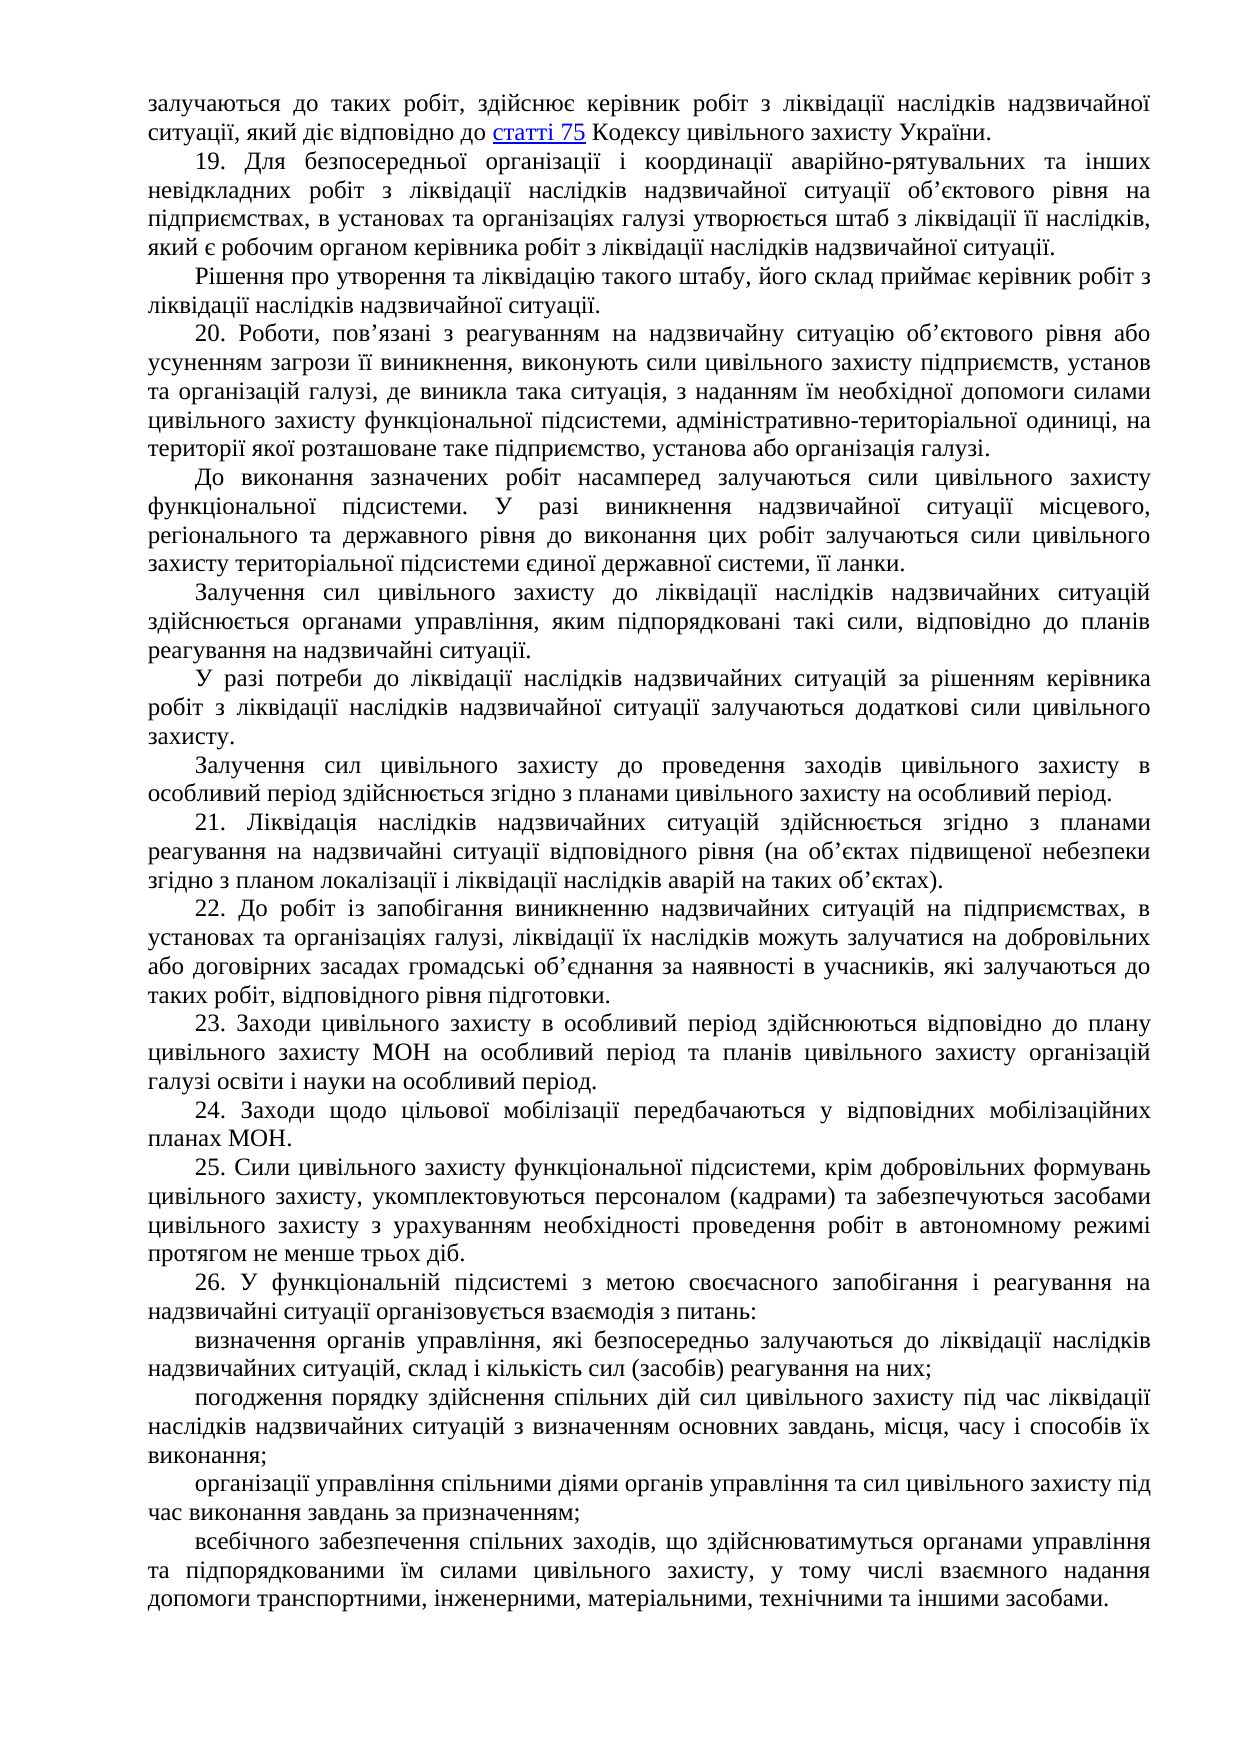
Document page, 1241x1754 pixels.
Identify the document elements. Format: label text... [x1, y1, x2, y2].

text Рішення про утворення та ліквідацію такого штабу, його склад приймає керівник робіт з ліквідації наслідків надзвичайної ситуації. [148, 261, 1152, 318]
text Залучення сил цивільного захисту до ліквідації наслідків надзвичайних ситуацій здійснюється органами управління, яким підпорядковані такі сили, відповідно до планів реагування на надзвичайні ситуації. [148, 577, 1152, 663]
text 24. Заходи щодо цільової мобілізації передбачаються у відповідних мобілізаційних планах МОН. [148, 1095, 1152, 1152]
text 25. Сили цивільного захисту функціональної підсистеми, крім добровільних формувань цивільного захисту, укомплектовуються персоналом (кадрами) та забезпечуються засобами цивільного захисту з урахуванням необхідності проведення робіт в автономному режимі протягом не менше трьох діб. [148, 1152, 1152, 1267]
text 23. Заходи цивільного захисту в особливий період здійснюються відповідно до плану цивільного захисту МОН на особливий період та планів цивільного захисту організацій галузі освіти і науки на особливий період. [148, 1008, 1152, 1095]
text 20. Роботи, пов’язані з реагуванням на надзвичайну ситуацію об’єктового рівня або усуненням загрози її виникнення, виконують сили цивільного захисту підприємств, установ та організацій галузі, де виникла така ситуація, з наданням їм необхідної допомоги силами цивільного захисту функціональної підсистеми, адміністративно-територіальної одиниці, на території якої розташоване таке підприємство, установа або організація галузі. [148, 318, 1152, 462]
text 19. Для безпосередньої організації і координації аварійно-рятувальних та інших невідкладних робіт з ліквідації наслідків надзвичайної ситуації об’єктового рівня на підприємствах, в установах та організаціях галузі утворюється штаб з ліквідації її наслідків, який є робочим органом керівника робіт з ліквідації наслідків надзвичайної ситуації. [148, 146, 1152, 261]
text всебічного забезпечення спільних заходів, що здійснюватимуться органами управління та підпорядкованими їм силами цивільного захисту, у тому числі взаємного надання допомоги транспортними, інженерними, матеріальними, технічними та іншими засобами. [148, 1526, 1152, 1612]
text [148, 88, 1152, 146]
text У разі потреби до ліквідації наслідків надзвичайних ситуацій за рішенням керівника робіт з ліквідації наслідків надзвичайної ситуації залучаються додаткові сили цивільного захисту. [148, 663, 1152, 750]
text погодження порядку здійснення спільних дій сил цивільного захисту під час ліквідації наслідків надзвичайних ситуацій з визначенням основних завдань, місця, часу і способів їх виконання; [148, 1382, 1152, 1468]
text 21. Ліквідація наслідків надзвичайних ситуацій здійснюється згідно з планами реагування на надзвичайні ситуації відповідного рівня (на об’єктах підвищеної небезпеки згідно з планом локалізації і ліквідації наслідків аварій на таких об’єктах). [148, 807, 1152, 893]
text організації управління спільними діями органів управління та сил цивільного захисту під час виконання завдань за призначенням; [148, 1468, 1152, 1526]
text До виконання зазначених робіт насамперед залучаються сили цивільного захисту функціональної підсистеми. У разі виникнення надзвичайної ситуації місцевого, регіонального та державного рівня до виконання цих робіт залучаються сили цивільного захисту територіальної підсистеми єдиної державної системи, її ланки. [148, 462, 1152, 577]
text 22. До робіт із запобігання виникненню надзвичайних ситуацій на підприємствах, в установах та організаціях галузі, ліквідації їх наслідків можуть залучатися на добровільних або договірних засадах громадські об’єднання за наявності в учасників, які залучаються до таких робіт, відповідного рівня підготовки. [148, 893, 1152, 1008]
text 26. У функціональній підсистемі з метою своєчасного запобігання і реагування на надзвичайні ситуації організовується взаємодія з питань: [148, 1267, 1152, 1325]
text Залучення сил цивільного захисту до проведення заходів цивільного захисту в особливий період здійснюється згідно з планами цивільного захисту на особливий період. [148, 750, 1152, 807]
text визначення органів управління, які безпосередньо залучаються до ліквідації наслідків надзвичайних ситуацій, склад і кількість сил (засобів) реагування на них; [148, 1325, 1152, 1382]
